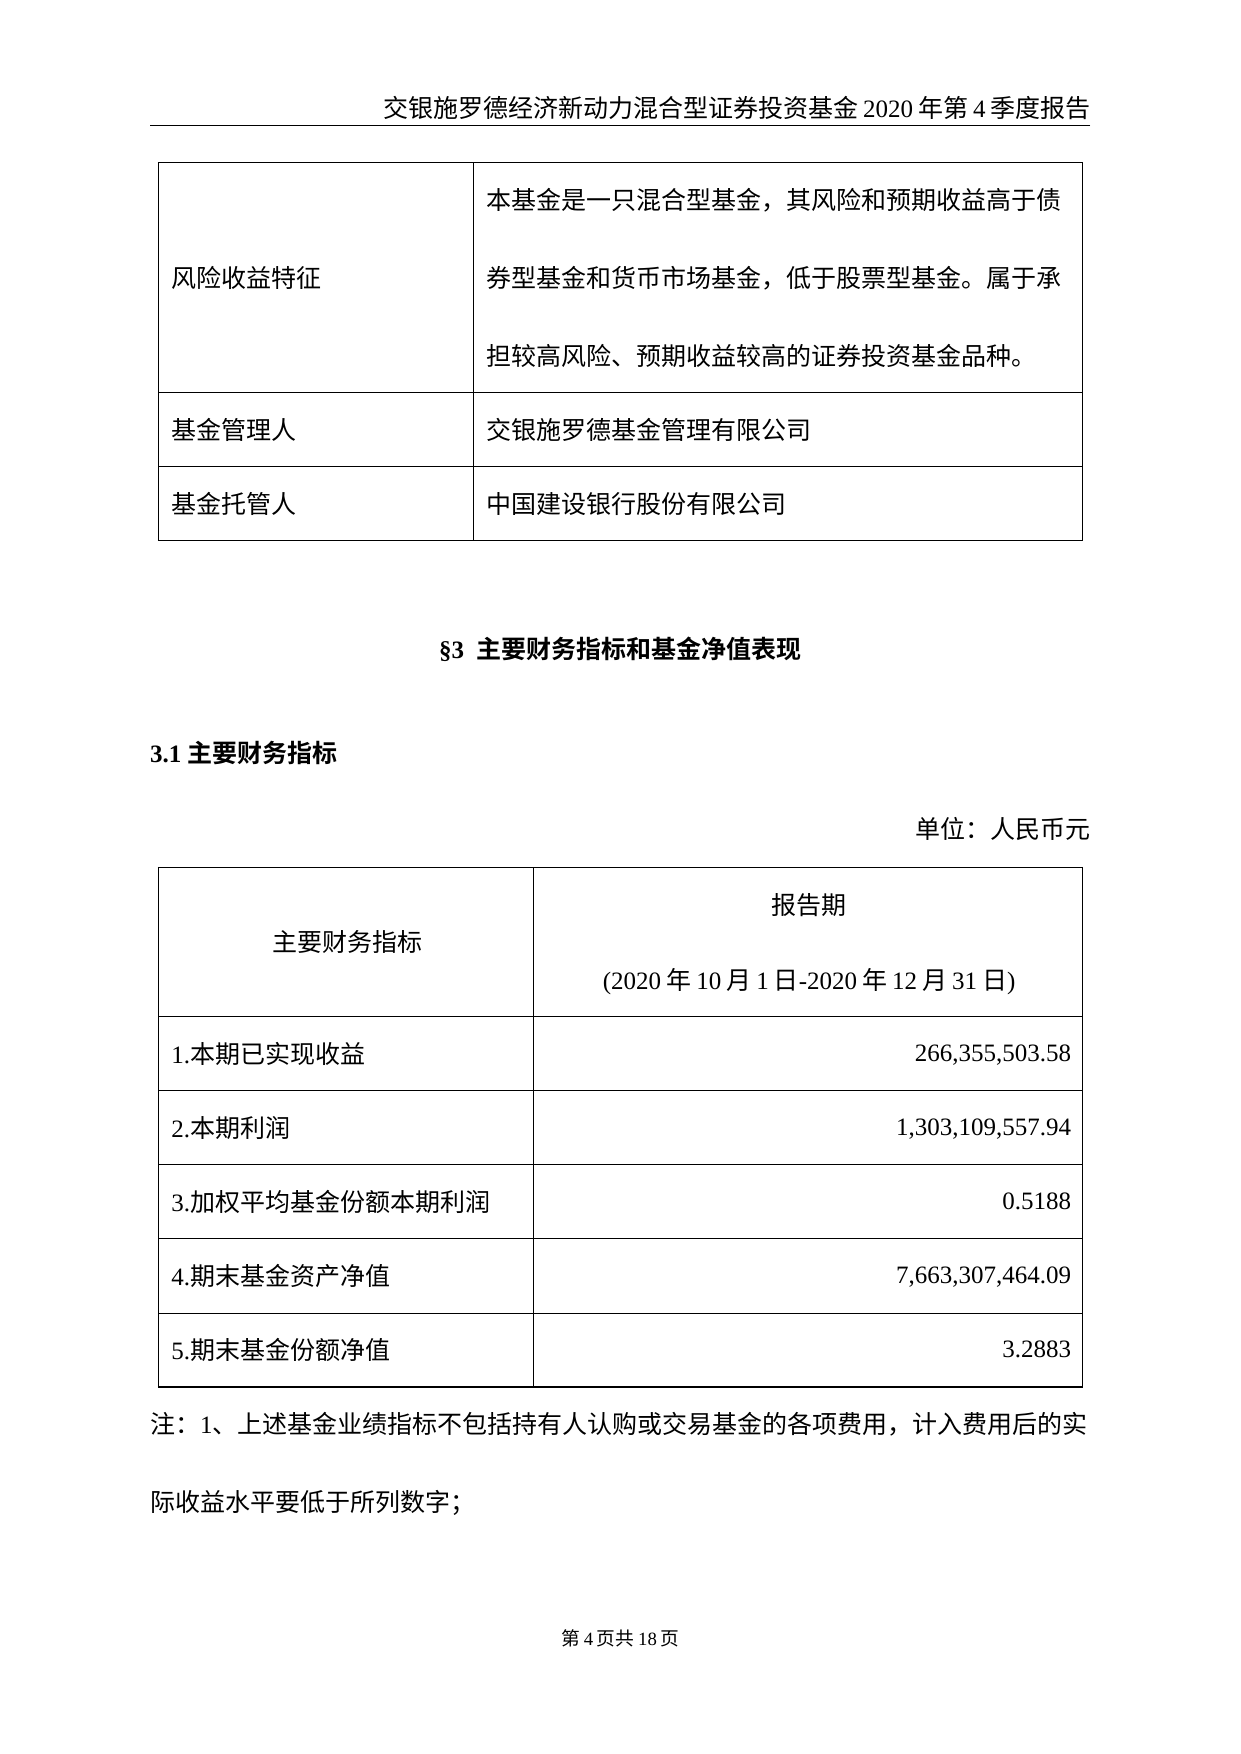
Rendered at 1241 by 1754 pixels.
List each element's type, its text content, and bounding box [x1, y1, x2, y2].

table_cell 266,355,503.58 [534, 1017, 1082, 1090]
table_cell 1.本期已实现收益 [159, 1017, 533, 1090]
table_cell 3.加权平均基金份额本期利润 [159, 1165, 533, 1238]
text 单位：人民币元 [152, 795, 1090, 860]
table_cell 交银施罗德基金管理有限公司 [474, 393, 1082, 466]
table_cell 1,303,109,557.94 [534, 1091, 1082, 1164]
table_cell 3.2883 [534, 1314, 1082, 1386]
table_header 报告期 (2020年10月1日-2020年12月31日) [534, 868, 1082, 1016]
table_cell 中国建设银行股份有限公司 [474, 467, 1082, 540]
table_cell 7,663,307,464.09 [534, 1239, 1082, 1312]
table_header 主要财务指标 [159, 868, 533, 1016]
table_cell 风险收益特征 [159, 163, 473, 392]
table_cell 本基金是一只混合型基金，其风险和预期收益高于债券型基金和货币市场基金，低于股票型基金。属于承担较高风险、预期收益较高的证券投资基金品种。 [474, 163, 1082, 392]
table_cell 基金管理人 [159, 393, 473, 466]
table_cell 2.本期利润 [159, 1091, 533, 1164]
table_cell 0.5188 [534, 1165, 1082, 1238]
table_cell 4.期末基金资产净值 [159, 1239, 533, 1312]
text 3.1 主要财务指标 [150, 719, 1090, 784]
text 注：1、上述基金业绩指标不包括持有人认购或交易基金的各项费用，计入费用后的实际收益水平要低于所列数字； [150, 1391, 1090, 1533]
table_cell 5.期末基金份额净值 [159, 1314, 533, 1386]
table_cell 基金托管人 [159, 467, 473, 540]
subtitle §3 主要财务指标和基金净值表现 [150, 615, 1090, 680]
